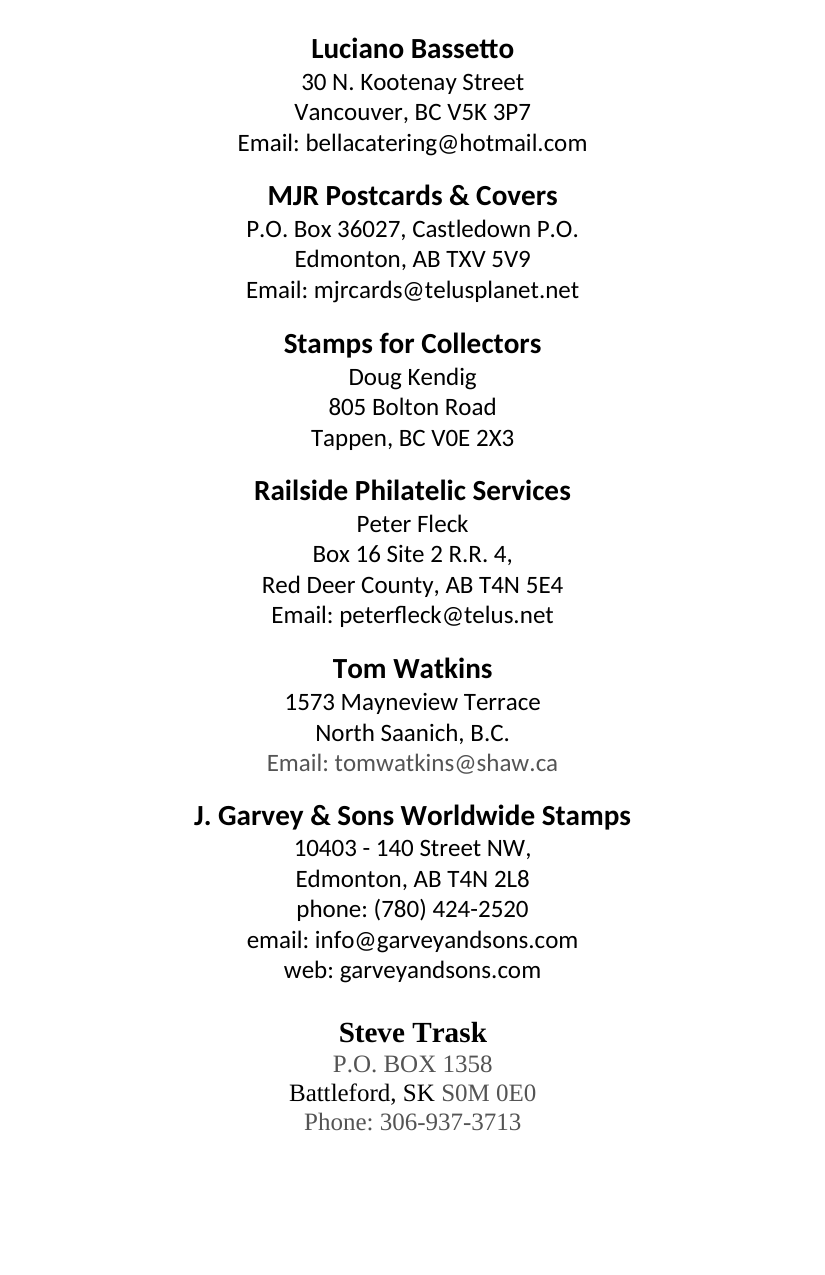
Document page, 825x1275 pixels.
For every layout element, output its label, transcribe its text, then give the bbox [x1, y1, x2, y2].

text Steve Trask [30, 1016, 795, 1049]
text North Saanich, B.C. [30, 717, 795, 747]
text Stamps for Collectors [30, 325, 795, 361]
text Battleford, SK S0M 0E0 [30, 1078, 795, 1107]
text MJR Postcards & Covers [30, 177, 795, 213]
text email: info@garveyandsons.com [30, 924, 795, 954]
text Email: bellacatering@hotmail.com [30, 127, 795, 157]
text Tom Watkins [30, 651, 795, 686]
text Peter Fleck [30, 508, 795, 539]
text 30 N. Kootenay Street [30, 66, 795, 96]
text Phone: 306-937-3713 [30, 1107, 795, 1135]
text P.O. BOX 1358 [30, 1049, 795, 1078]
text phone: (780) 424-2520 [30, 893, 795, 924]
text Email: peterfleck@telus.net [30, 600, 795, 630]
text Email: tomwatkins@shaw.ca [30, 747, 795, 778]
text 10403 - 140 Street NW, [30, 832, 795, 863]
text Red Deer County, AB T4N 5E4 [30, 569, 795, 600]
text Vancouver, BC V5K 3P7 [30, 96, 795, 127]
text Box 16 Site 2 R.R. 4, [30, 539, 795, 569]
text Luciano Bassetto [30, 30, 795, 66]
text web: garveyandsons.com [30, 954, 795, 985]
text Tappen, BC V0E 2X3 [30, 422, 795, 452]
text 805 Bolton Road [30, 391, 795, 422]
text J. Garvey & Sons Worldwide Stamps [30, 797, 795, 832]
text P.O. Box 36027, Castledown P.O. [30, 213, 795, 244]
text Edmonton, AB T4N 2L8 [30, 863, 795, 893]
text Doug Kendig [30, 361, 795, 391]
text 1573 Mayneview Terrace [30, 686, 795, 717]
text Edmonton, AB TXV 5V9 [30, 244, 795, 274]
text Email: mjrcards@telusplanet.net [30, 274, 795, 305]
text Railside Philatelic Services [30, 472, 795, 508]
